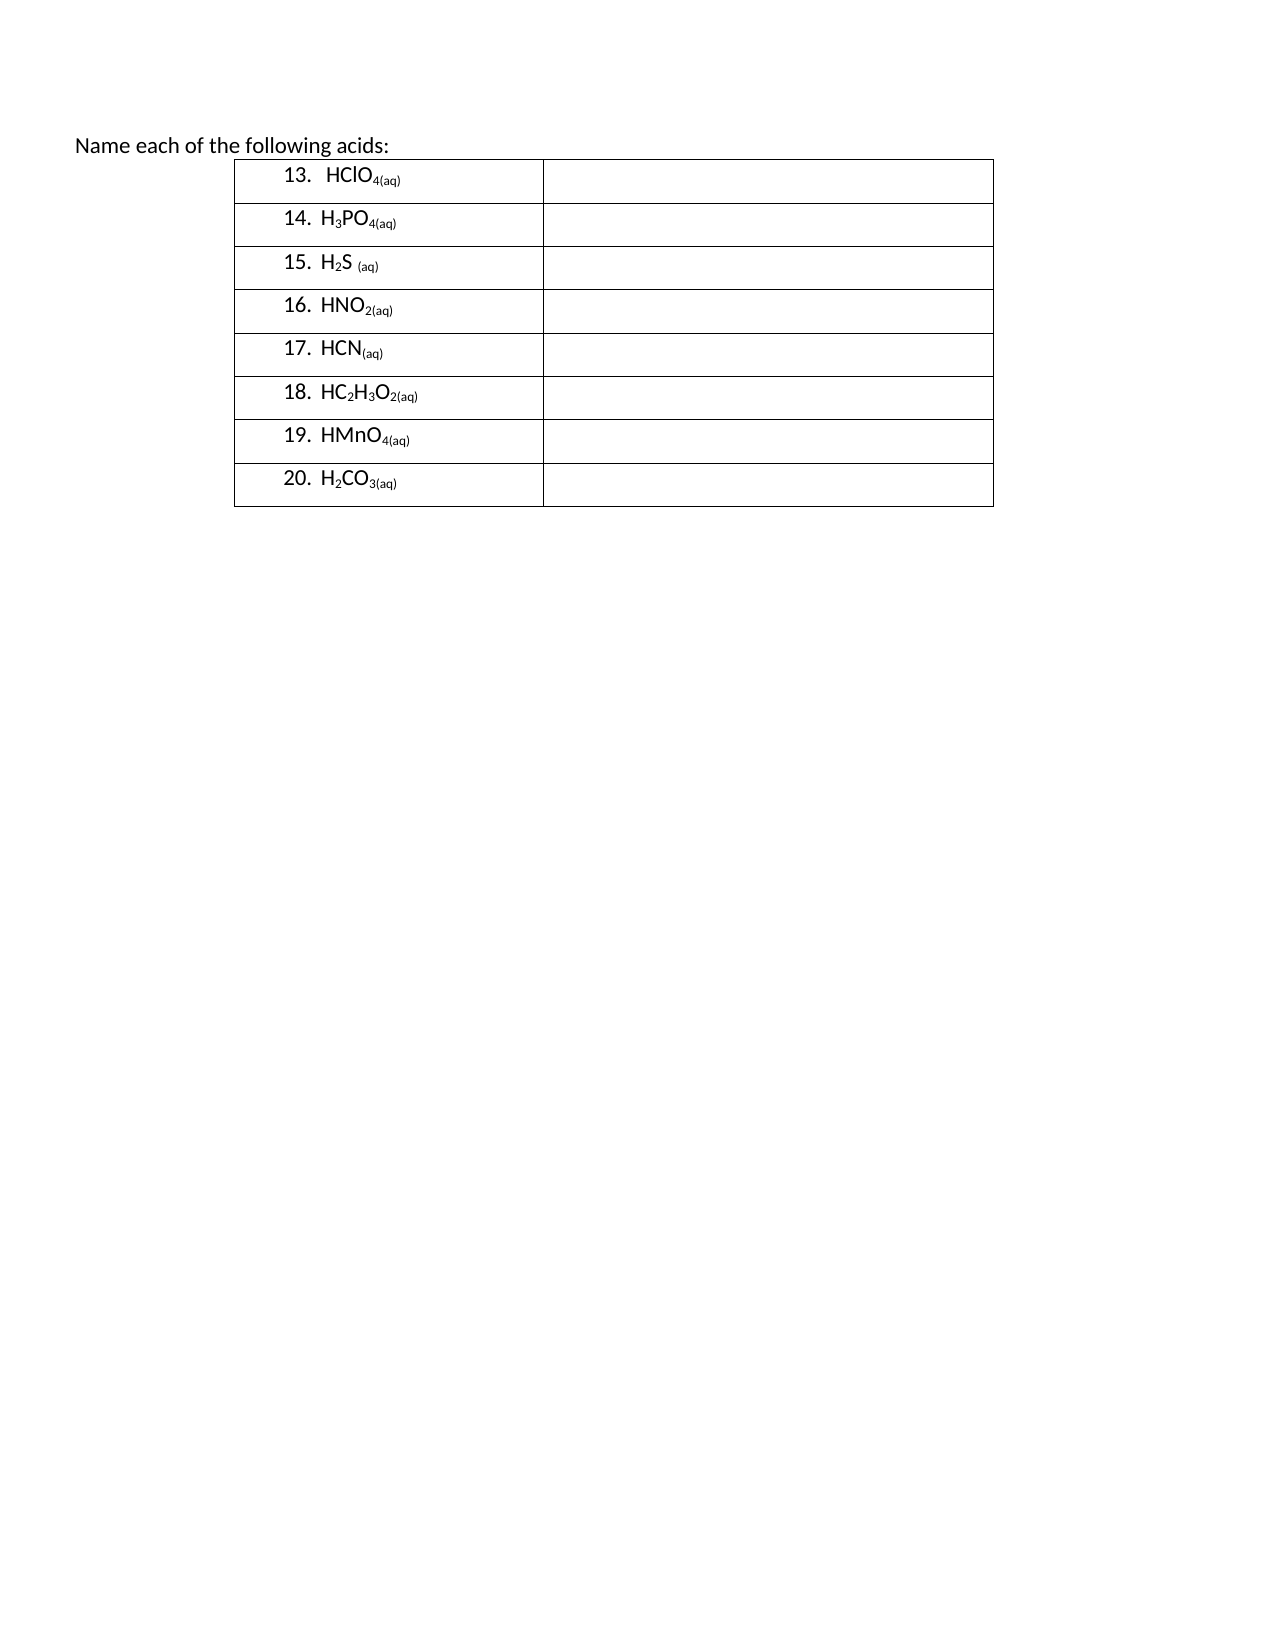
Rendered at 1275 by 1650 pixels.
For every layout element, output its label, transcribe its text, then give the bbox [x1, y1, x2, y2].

table_cell HCN(aq) [235, 334, 543, 376]
table_cell HC2H3O2(aq) [235, 377, 543, 419]
table_header [544, 160, 993, 202]
table_cell H3PO4(aq) [235, 204, 543, 246]
table_header HClO4(aq) [235, 160, 543, 202]
table_cell HNO2(aq) [235, 290, 543, 332]
table_cell [544, 377, 993, 419]
table_cell [544, 290, 993, 332]
table_cell H2S (aq) [235, 247, 543, 289]
table_cell [544, 464, 993, 506]
table_cell [544, 204, 993, 246]
table_cell [544, 420, 993, 462]
table_cell [544, 247, 993, 289]
table_cell HMnO4(aq) [235, 420, 543, 462]
text Name each of the following acids: [75, 131, 1200, 159]
table_cell H2CO3(aq) [235, 464, 543, 506]
table_cell [544, 334, 993, 376]
